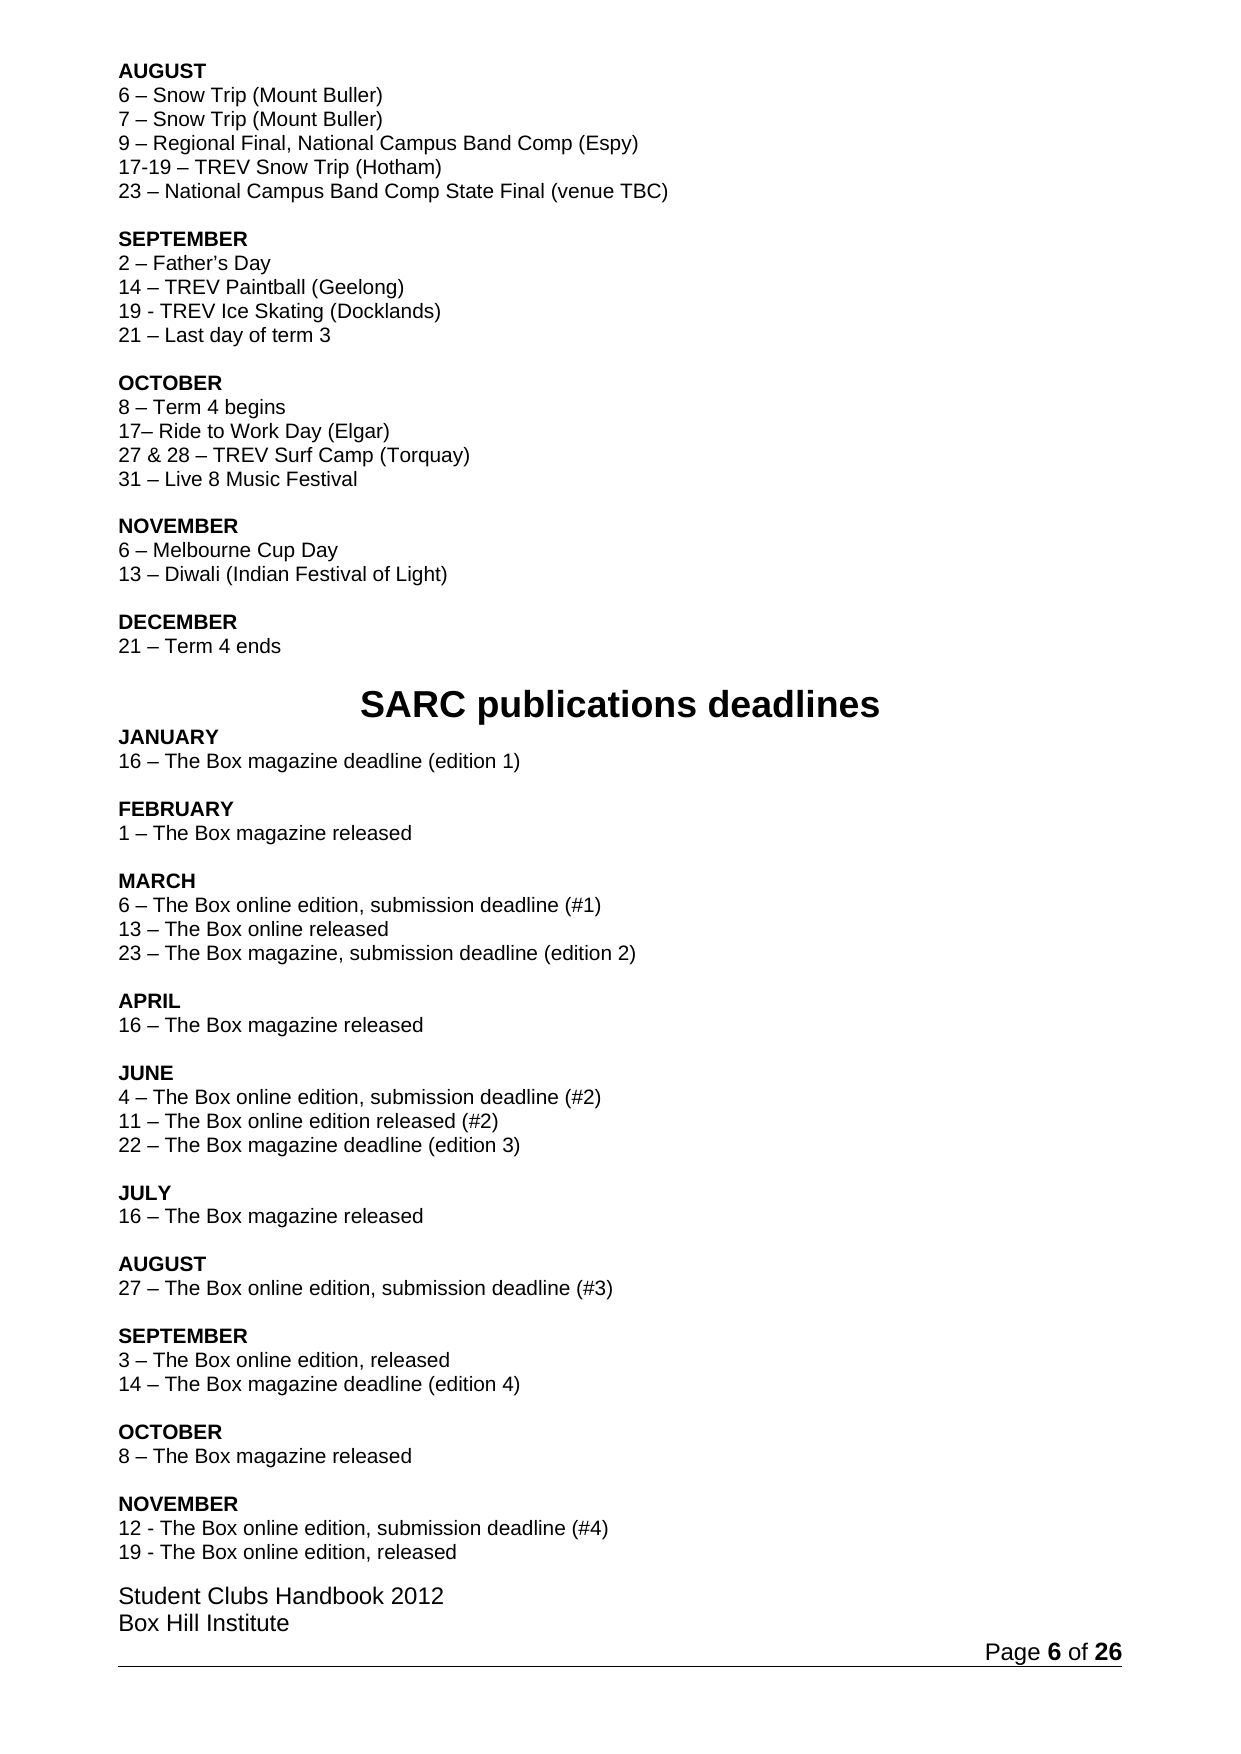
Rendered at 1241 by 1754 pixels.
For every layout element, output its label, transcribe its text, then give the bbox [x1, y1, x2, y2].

text 31 – Live 8 Music Festival [118, 466, 1122, 490]
text APRIL [118, 989, 1122, 1013]
text AUGUST [118, 59, 1122, 83]
text 13 – The Box online released [118, 917, 1122, 941]
text 21 – Term 4 ends [118, 634, 1122, 658]
text 17– Ride to Work Day (Elgar) [118, 418, 1122, 442]
text 13 – Diwali (Indian Festival of Light) [118, 562, 1122, 586]
text JANUARY [118, 725, 1122, 749]
text DECEMBER [118, 610, 1122, 634]
text 14 – TREV Paintball (Geelong) [118, 275, 1122, 299]
text 8 – The Box magazine released [118, 1444, 1122, 1468]
text 9 – Regional Final, National Campus Band Comp (Espy) [118, 131, 1122, 155]
text 3 – The Box online edition, released [118, 1348, 1122, 1372]
text 6 – Snow Trip (Mount Buller) [118, 83, 1122, 107]
text 16 – The Box magazine released [118, 1013, 1122, 1037]
text 19 - The Box online edition, released [118, 1540, 1122, 1564]
text 6 – Melbourne Cup Day [118, 538, 1122, 562]
text SEPTEMBER [118, 1324, 1122, 1348]
text OCTOBER [118, 371, 1122, 394]
text 14 – The Box magazine deadline (edition 4) [118, 1372, 1122, 1396]
text JUNE [118, 1061, 1122, 1084]
text 27 & 28 – TREV Surf Camp (Torquay) [118, 442, 1122, 466]
text 17-19 – TREV Snow Trip (Hotham) [118, 155, 1122, 179]
text SARC publications deadlines [118, 682, 1122, 725]
text 1 – The Box magazine released [118, 821, 1122, 845]
text NOVEMBER [118, 1492, 1122, 1516]
text FEBRUARY [118, 797, 1122, 821]
text 21 – Last day of term 3 [118, 323, 1122, 347]
text JULY [118, 1180, 1122, 1204]
text 8 – Term 4 begins [118, 394, 1122, 418]
text 22 – The Box magazine deadline (edition 3) [118, 1132, 1122, 1156]
text 2 – Father’s Day [118, 251, 1122, 275]
text 12 - The Box online edition, submission deadline (#4) [118, 1516, 1122, 1540]
text 27 – The Box online edition, submission deadline (#3) [118, 1276, 1122, 1300]
text 11 – The Box online edition released (#2) [118, 1108, 1122, 1132]
text SEPTEMBER [118, 227, 1122, 251]
text 19 - TREV Ice Skating (Docklands) [118, 299, 1122, 323]
text 7 – Snow Trip (Mount Buller) [118, 107, 1122, 131]
text 16 – The Box magazine released [118, 1204, 1122, 1228]
text 23 – The Box magazine, submission deadline (edition 2) [118, 941, 1122, 965]
text OCTOBER [118, 1420, 1122, 1444]
text MARCH [118, 869, 1122, 893]
text 4 – The Box online edition, submission deadline (#2) [118, 1084, 1122, 1108]
text 6 – The Box online edition, submission deadline (#1) [118, 893, 1122, 917]
text 23 – National Campus Band Comp State Final (venue TBC) [118, 179, 1122, 203]
text NOVEMBER [118, 514, 1122, 538]
text 16 – The Box magazine deadline (edition 1) [118, 749, 1122, 773]
text AUGUST [118, 1252, 1122, 1276]
